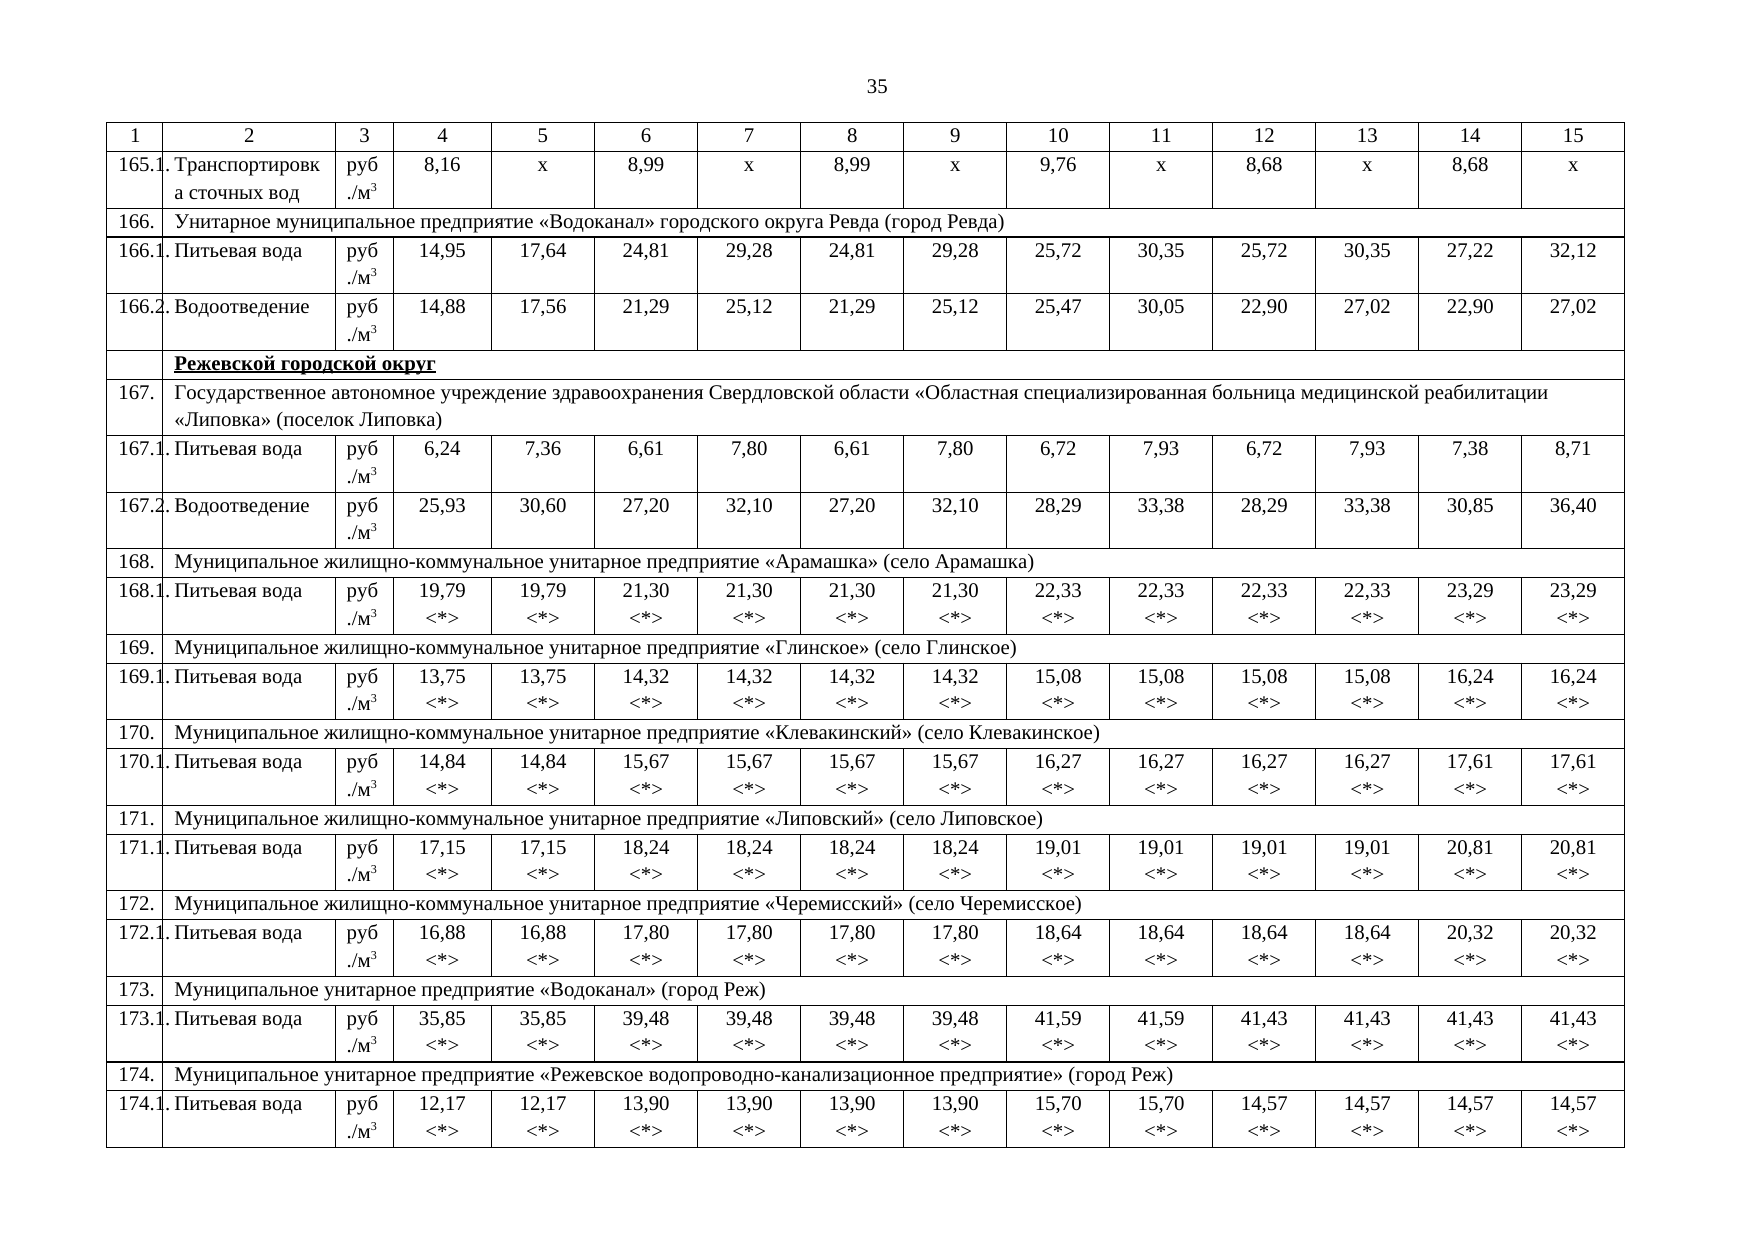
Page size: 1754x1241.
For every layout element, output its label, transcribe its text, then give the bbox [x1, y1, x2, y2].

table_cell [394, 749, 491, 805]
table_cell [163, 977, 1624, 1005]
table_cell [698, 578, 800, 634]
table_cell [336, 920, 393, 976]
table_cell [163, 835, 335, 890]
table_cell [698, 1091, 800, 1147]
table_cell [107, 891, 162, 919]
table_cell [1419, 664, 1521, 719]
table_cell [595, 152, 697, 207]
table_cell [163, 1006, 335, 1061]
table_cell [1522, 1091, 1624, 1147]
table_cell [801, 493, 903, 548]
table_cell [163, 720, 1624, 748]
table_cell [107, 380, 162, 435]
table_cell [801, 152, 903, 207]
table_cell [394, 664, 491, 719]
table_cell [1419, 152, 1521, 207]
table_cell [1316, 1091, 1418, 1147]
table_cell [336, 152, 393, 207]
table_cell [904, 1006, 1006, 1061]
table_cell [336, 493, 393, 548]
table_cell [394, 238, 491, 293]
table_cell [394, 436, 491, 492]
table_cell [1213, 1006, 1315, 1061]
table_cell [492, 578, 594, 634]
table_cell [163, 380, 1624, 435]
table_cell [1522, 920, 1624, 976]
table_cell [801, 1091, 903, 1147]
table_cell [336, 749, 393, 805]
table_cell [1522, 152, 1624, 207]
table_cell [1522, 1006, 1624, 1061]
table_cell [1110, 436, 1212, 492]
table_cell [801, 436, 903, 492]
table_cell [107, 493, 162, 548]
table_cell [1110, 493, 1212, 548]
table_header 4 [394, 123, 491, 151]
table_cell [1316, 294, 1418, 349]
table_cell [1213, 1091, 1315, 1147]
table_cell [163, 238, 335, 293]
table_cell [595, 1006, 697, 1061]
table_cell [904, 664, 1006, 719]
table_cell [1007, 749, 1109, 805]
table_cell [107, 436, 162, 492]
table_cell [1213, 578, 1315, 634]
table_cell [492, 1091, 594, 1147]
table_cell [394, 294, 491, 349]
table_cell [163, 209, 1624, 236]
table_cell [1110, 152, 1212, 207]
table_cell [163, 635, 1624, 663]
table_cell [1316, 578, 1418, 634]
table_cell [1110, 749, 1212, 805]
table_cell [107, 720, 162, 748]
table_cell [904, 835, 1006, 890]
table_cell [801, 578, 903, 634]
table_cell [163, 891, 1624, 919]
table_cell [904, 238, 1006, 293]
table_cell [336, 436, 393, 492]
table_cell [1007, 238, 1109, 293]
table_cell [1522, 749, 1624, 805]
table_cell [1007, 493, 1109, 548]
table_header 11 [1110, 123, 1212, 151]
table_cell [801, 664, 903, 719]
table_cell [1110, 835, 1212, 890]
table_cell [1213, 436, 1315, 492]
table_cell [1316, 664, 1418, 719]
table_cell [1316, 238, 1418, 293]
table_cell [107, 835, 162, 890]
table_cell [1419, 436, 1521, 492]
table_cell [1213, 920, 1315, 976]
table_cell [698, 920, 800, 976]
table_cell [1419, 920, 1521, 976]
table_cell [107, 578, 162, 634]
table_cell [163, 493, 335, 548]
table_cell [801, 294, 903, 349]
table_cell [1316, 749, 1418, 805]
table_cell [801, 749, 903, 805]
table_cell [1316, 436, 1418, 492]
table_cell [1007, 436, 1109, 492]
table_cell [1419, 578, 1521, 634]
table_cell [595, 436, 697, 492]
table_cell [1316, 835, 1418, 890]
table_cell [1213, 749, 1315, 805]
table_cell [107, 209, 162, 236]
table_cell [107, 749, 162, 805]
table_header 13 [1316, 123, 1418, 151]
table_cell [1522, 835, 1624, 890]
table_header 5 [492, 123, 594, 151]
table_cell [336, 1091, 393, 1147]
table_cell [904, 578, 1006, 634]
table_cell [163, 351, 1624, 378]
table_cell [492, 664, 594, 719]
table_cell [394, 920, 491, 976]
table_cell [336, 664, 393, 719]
table_header 1 [107, 123, 162, 151]
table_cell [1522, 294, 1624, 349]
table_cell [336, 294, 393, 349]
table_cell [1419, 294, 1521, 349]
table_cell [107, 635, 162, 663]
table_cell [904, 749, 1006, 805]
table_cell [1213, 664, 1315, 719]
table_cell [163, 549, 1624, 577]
table_header 7 [698, 123, 800, 151]
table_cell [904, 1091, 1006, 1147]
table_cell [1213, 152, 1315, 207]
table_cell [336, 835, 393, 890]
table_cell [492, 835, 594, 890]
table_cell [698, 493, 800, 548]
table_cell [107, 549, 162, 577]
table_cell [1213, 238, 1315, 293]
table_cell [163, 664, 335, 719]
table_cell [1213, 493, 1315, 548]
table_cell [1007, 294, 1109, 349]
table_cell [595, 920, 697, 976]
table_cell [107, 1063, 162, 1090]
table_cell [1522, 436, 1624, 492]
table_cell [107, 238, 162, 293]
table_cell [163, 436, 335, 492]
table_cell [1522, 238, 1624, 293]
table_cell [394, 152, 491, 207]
table_header 10 [1007, 123, 1109, 151]
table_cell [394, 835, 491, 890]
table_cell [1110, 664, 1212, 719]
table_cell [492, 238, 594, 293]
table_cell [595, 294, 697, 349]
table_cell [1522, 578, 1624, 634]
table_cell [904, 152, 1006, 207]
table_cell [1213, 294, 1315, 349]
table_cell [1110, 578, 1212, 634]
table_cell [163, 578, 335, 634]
table_header 2 [163, 123, 335, 151]
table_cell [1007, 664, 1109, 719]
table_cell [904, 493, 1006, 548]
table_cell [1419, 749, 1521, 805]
table_header 6 [595, 123, 697, 151]
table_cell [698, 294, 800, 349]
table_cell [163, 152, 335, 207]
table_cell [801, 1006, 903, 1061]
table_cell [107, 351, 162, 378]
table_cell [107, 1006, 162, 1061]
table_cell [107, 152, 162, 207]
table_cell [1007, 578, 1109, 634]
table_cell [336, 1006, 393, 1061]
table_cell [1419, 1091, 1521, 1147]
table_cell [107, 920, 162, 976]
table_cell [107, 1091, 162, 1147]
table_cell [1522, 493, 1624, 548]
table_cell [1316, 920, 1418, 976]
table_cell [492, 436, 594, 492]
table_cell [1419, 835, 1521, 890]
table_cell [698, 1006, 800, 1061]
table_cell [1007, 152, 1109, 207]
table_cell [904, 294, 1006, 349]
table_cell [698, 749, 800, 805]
table_header 15 [1522, 123, 1624, 151]
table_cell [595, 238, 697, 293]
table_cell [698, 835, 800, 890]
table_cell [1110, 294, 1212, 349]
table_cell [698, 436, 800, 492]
table_header 14 [1419, 123, 1521, 151]
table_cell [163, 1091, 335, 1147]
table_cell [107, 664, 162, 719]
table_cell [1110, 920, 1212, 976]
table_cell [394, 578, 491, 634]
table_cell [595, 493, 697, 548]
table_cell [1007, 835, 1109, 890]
table_header 12 [1213, 123, 1315, 151]
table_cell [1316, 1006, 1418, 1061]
table_header 8 [801, 123, 903, 151]
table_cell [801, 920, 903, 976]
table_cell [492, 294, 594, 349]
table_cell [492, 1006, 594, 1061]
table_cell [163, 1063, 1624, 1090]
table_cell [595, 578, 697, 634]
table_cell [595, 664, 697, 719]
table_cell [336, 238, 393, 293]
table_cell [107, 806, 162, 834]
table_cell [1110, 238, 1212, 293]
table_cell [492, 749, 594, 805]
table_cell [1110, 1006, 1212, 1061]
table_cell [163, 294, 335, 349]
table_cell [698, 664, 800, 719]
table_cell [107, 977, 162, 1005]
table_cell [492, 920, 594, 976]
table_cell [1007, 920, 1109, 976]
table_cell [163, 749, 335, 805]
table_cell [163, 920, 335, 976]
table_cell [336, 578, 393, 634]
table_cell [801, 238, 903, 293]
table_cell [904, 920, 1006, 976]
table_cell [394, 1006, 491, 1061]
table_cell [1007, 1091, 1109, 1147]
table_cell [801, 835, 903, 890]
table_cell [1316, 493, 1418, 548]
table_header 9 [904, 123, 1006, 151]
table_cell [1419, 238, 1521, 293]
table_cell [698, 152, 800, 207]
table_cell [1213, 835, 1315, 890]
table_header 3 [336, 123, 393, 151]
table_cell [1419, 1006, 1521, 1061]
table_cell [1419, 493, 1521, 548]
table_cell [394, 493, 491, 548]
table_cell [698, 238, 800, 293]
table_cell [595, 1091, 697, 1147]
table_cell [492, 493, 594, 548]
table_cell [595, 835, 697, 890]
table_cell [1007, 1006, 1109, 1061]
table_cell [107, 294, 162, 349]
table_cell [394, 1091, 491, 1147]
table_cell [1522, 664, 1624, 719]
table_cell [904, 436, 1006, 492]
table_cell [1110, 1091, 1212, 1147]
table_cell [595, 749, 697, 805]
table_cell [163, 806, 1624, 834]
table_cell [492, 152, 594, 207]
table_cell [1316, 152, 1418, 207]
